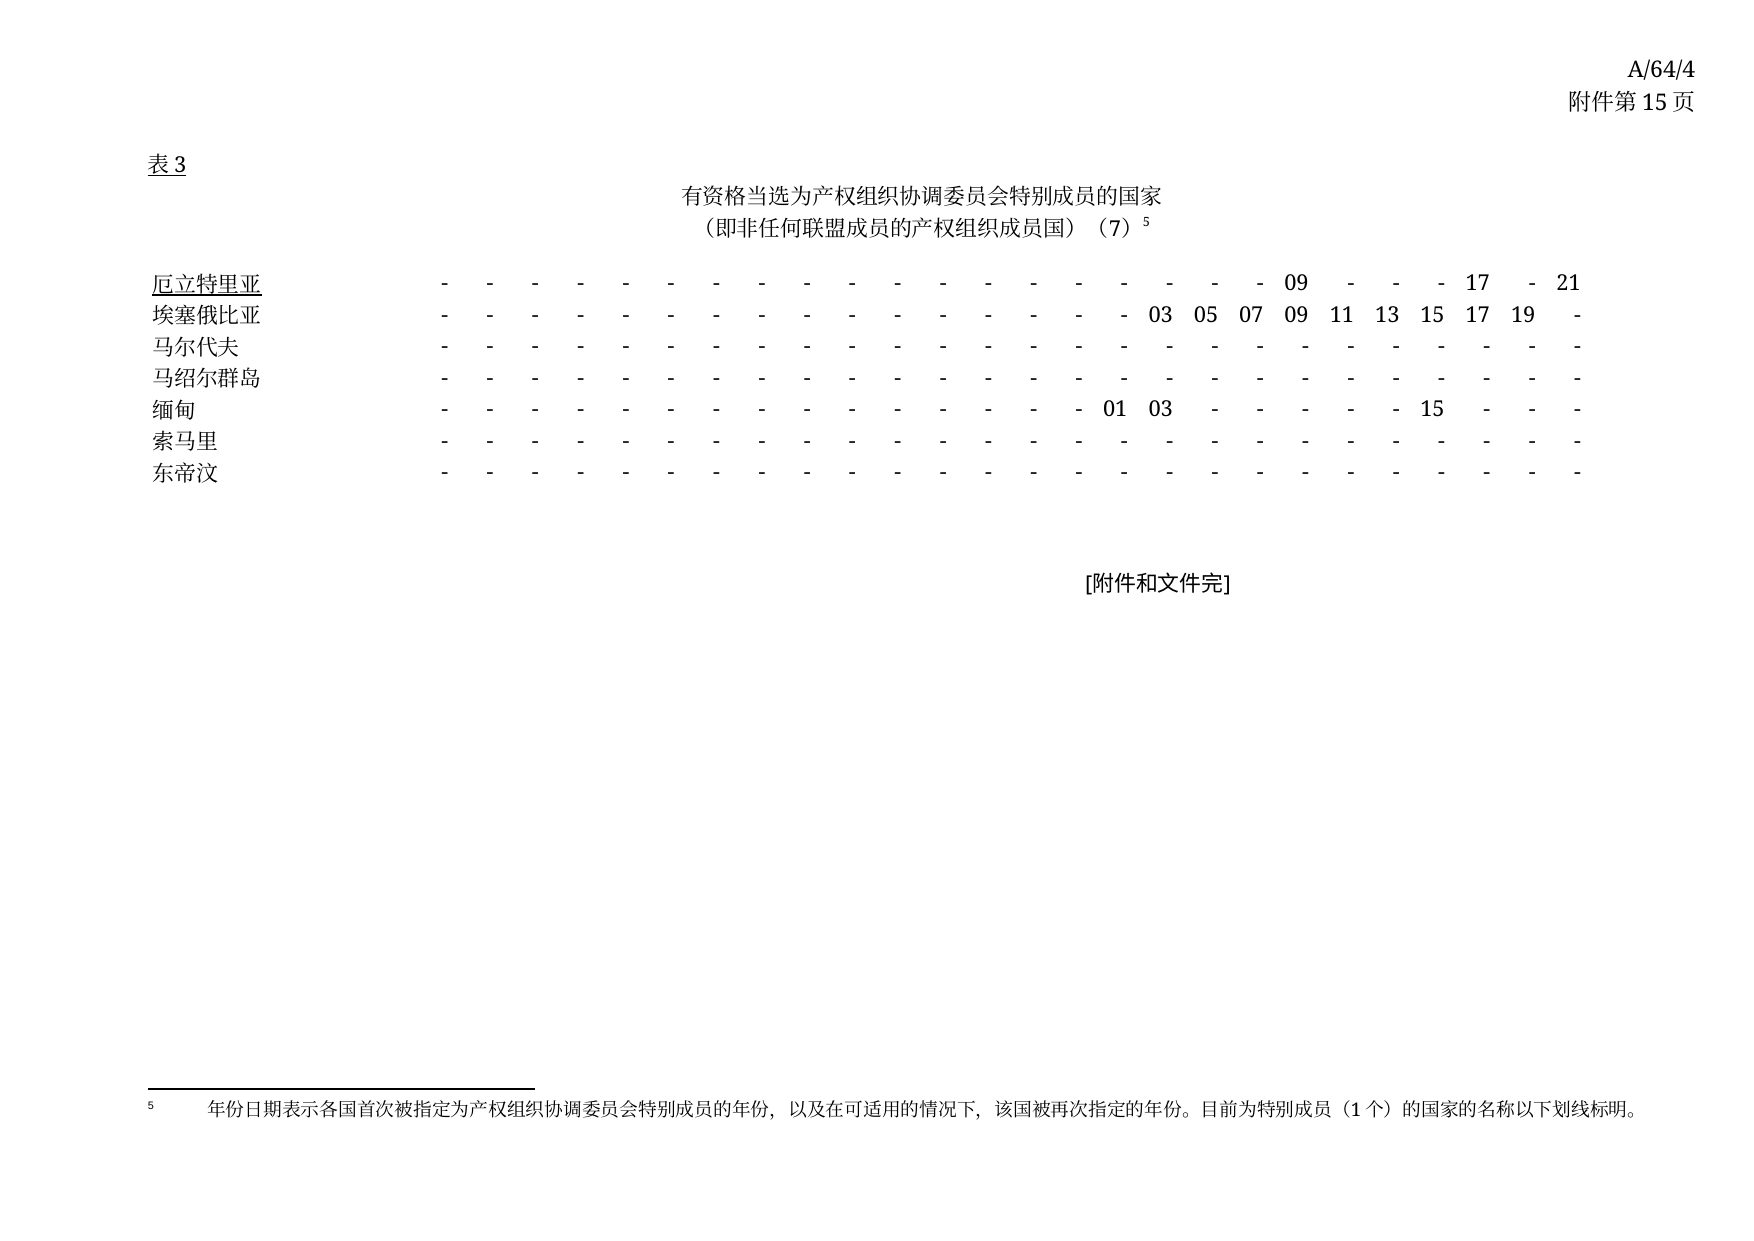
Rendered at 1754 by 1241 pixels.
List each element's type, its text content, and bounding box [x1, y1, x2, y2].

subtitle （即非任何联盟成员的产权组织成员国）（7） [148, 211, 1695, 242]
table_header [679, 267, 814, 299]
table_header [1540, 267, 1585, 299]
subtitle 有资格当选为产权组织协调委员会特别成员的国家 [148, 179, 1695, 211]
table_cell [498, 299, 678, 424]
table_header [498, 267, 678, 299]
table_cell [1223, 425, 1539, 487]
text 表3 [148, 148, 1695, 179]
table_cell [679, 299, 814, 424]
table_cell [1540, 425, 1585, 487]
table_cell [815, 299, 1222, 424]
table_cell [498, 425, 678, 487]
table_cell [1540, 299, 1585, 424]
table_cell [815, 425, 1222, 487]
text [附件和文件完] [620, 562, 1695, 598]
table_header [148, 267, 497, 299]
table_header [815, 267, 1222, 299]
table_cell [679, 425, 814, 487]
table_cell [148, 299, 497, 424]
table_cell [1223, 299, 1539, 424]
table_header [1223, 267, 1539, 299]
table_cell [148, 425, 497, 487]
